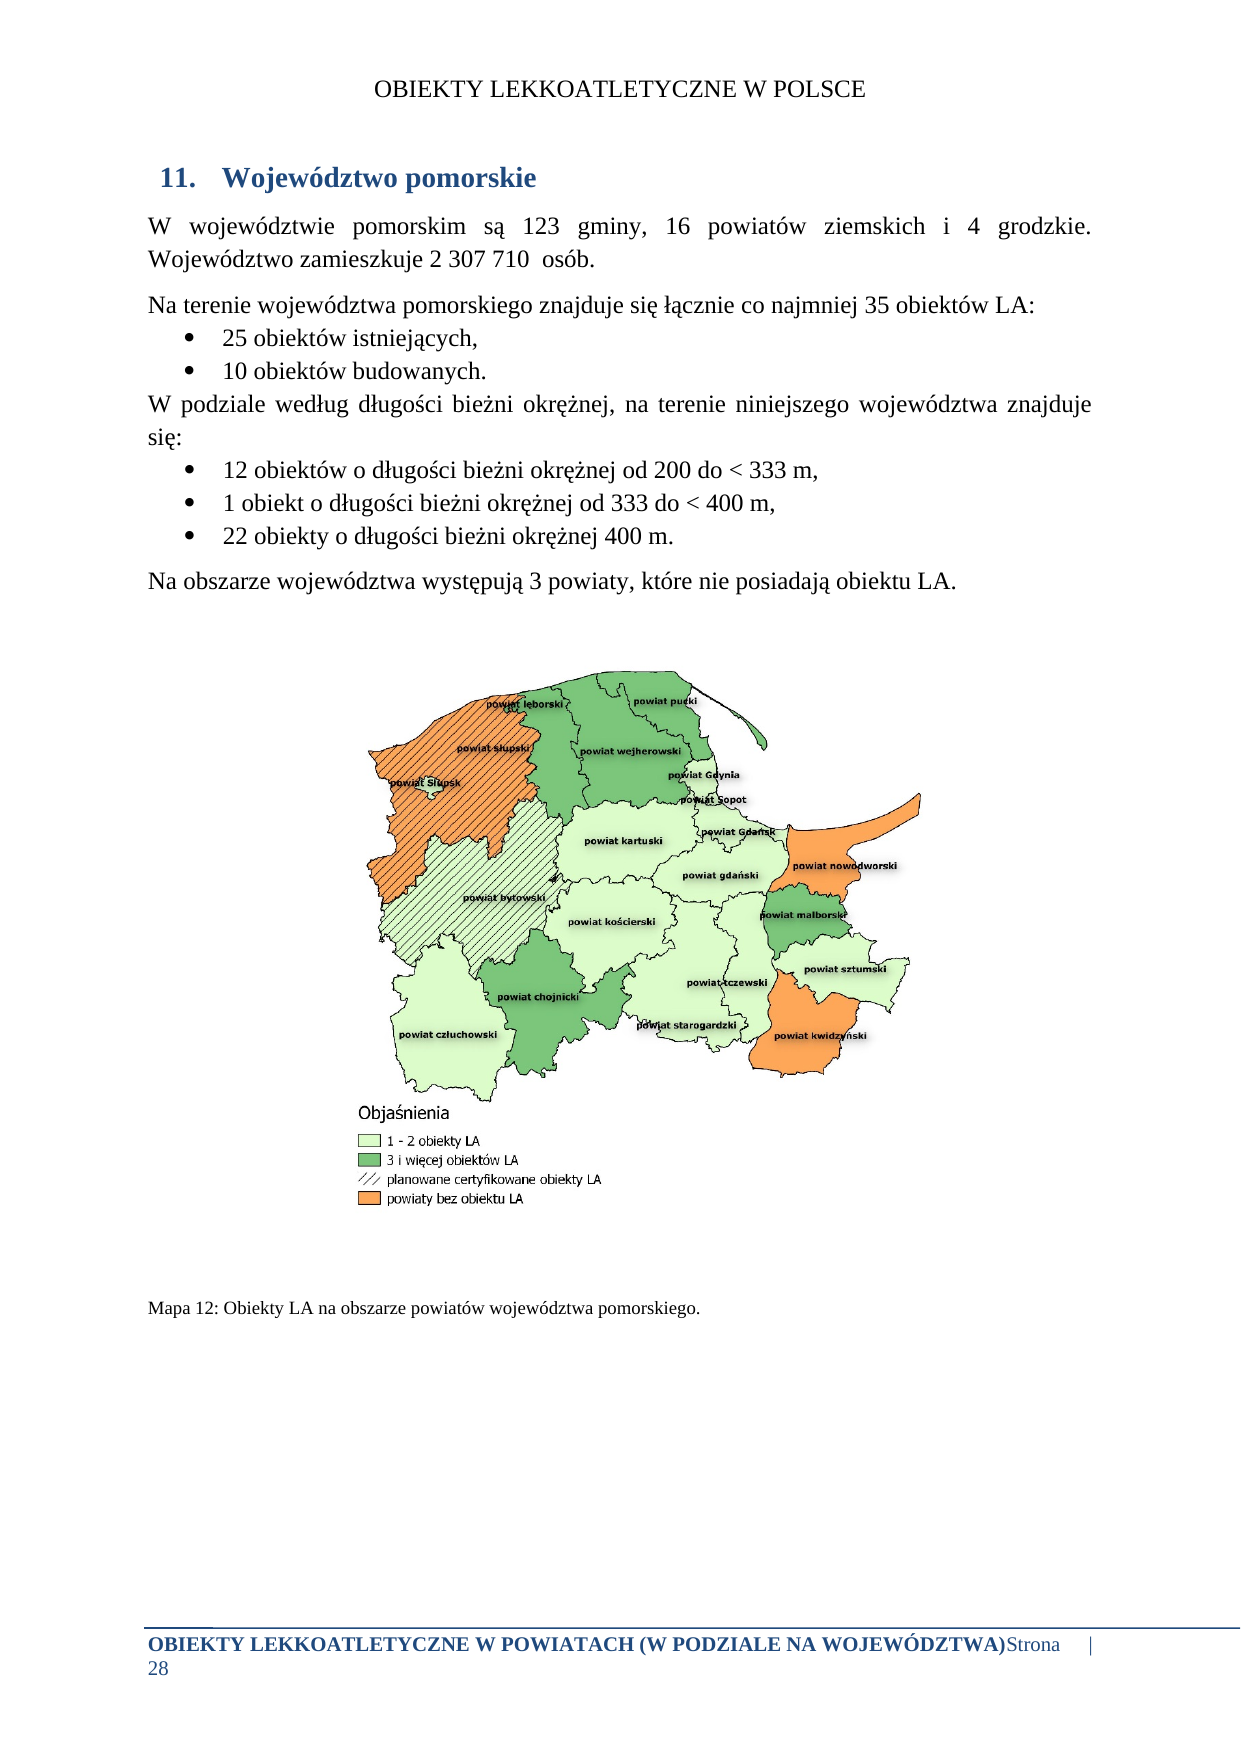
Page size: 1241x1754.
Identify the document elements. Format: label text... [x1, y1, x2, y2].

text Na obszarze województwa występują 3 powiaty, które nie posiadają obiektu LA. [148, 566, 1093, 595]
text W województwie pomorskim są 123 gminy, 16 powiatów ziemskich i 4 grodzkie. Województwo zamieszkuje 2 307 710 osób. [148, 211, 1093, 273]
list 1 obiekt o długości bieżni okrężnej od 333 do < 400 m, [185, 488, 1093, 517]
text W podziale według długości bieżni okrężnej, na terenie niniejszego województwa znajduje się: [148, 389, 1093, 451]
list 25 obiektów istniejących, [185, 323, 1093, 351]
list 22 obiekty o długości bieżni okrężnej 400 m. [185, 521, 1093, 549]
list 12 obiektów o długości bieżni okrężnej od 200 do < 333 m, [185, 455, 1093, 483]
text Na terenie województwa pomorskiego znajduje się łącznie co najmniej 35 obiektów LA: [148, 290, 1093, 318]
list 10 obiektów budowanych. [185, 356, 1093, 384]
subtitle Województwo pomorskie [159, 160, 1093, 194]
picture [147, 611, 1093, 1281]
